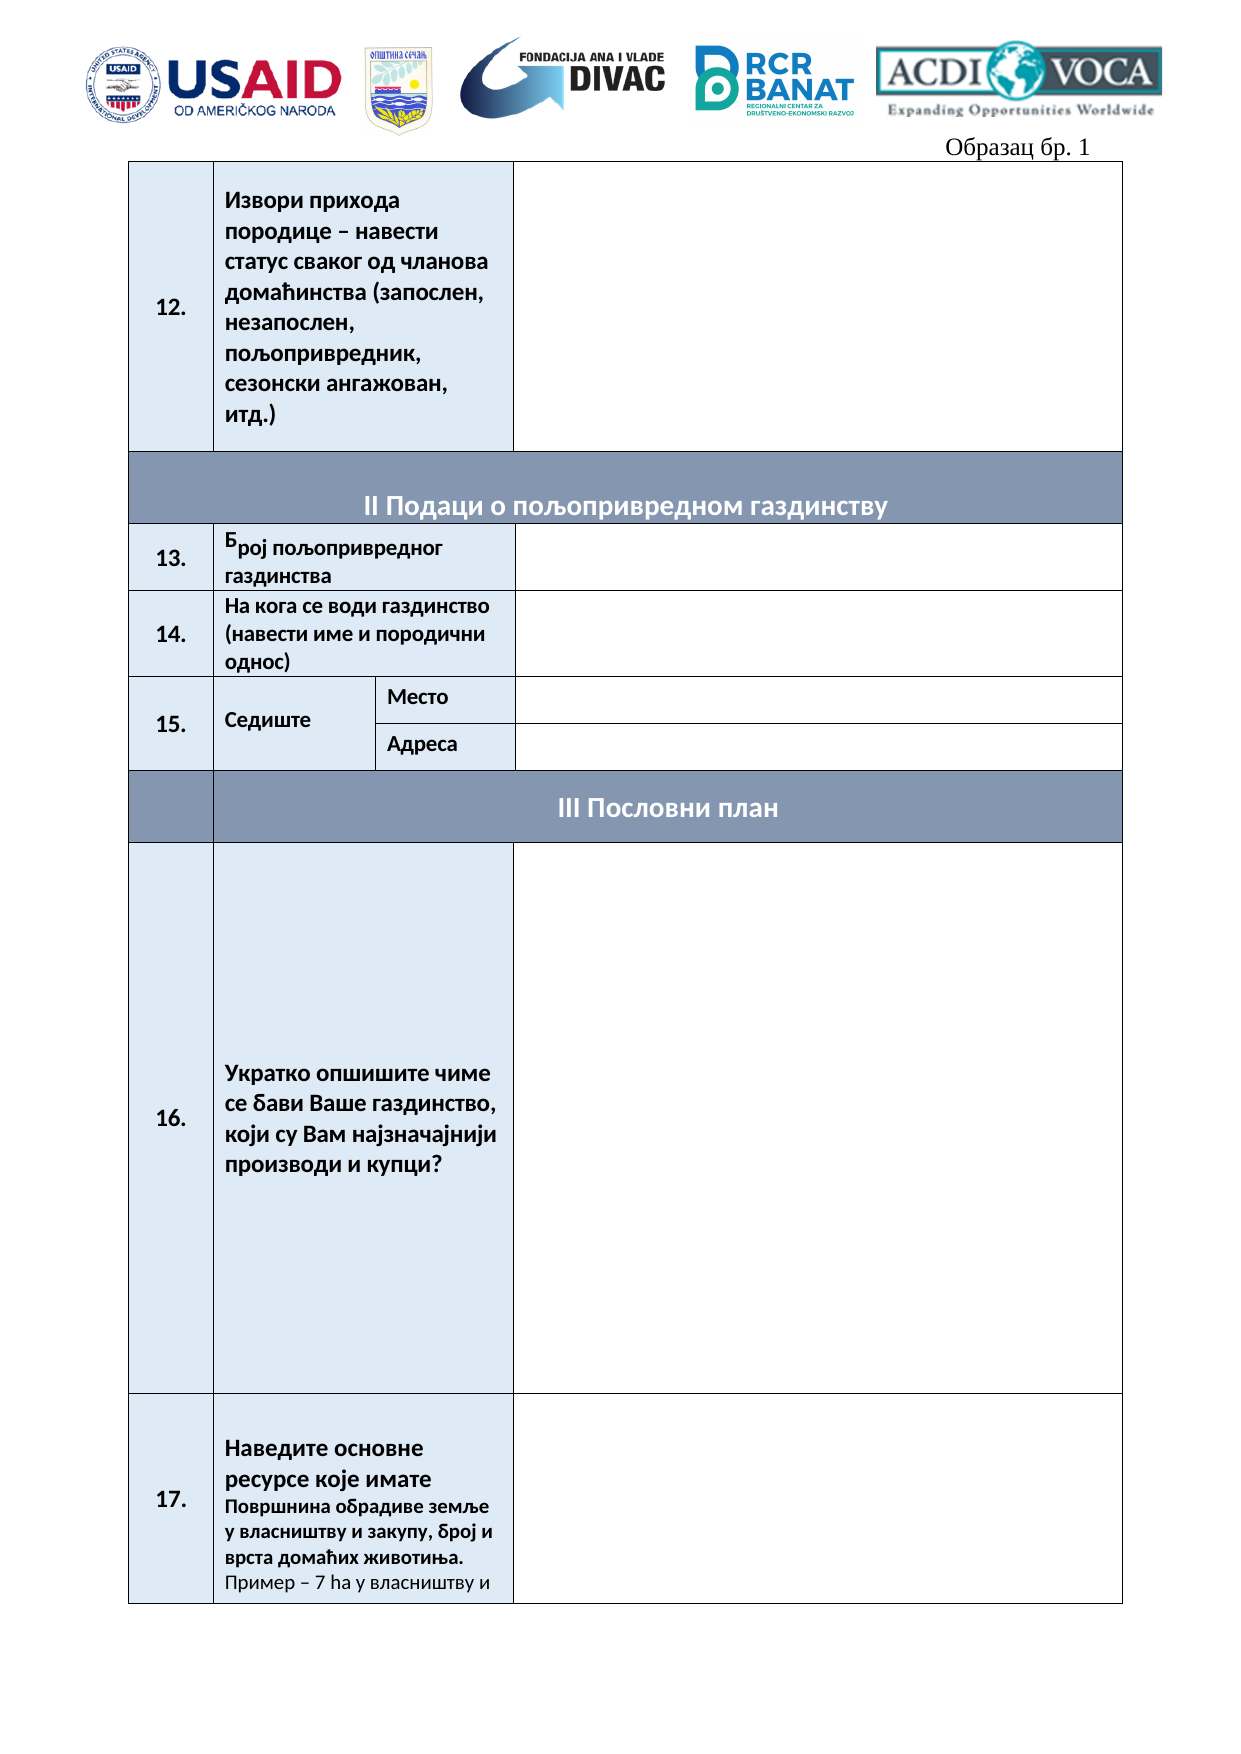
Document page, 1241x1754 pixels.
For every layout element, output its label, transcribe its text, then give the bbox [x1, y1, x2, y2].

table_cell II Подаци о пољопривредном газдинству [129, 452, 1122, 523]
table_cell 17. [129, 1394, 213, 1603]
table_cell Седиште [214, 677, 375, 770]
picture [79, 38, 348, 129]
table_cell [129, 771, 213, 842]
table_cell Број пољопривредног газдинства [214, 524, 515, 590]
table_cell Адреса [376, 724, 515, 770]
picture [689, 37, 862, 125]
table_cell 13. [129, 524, 213, 590]
table_cell Укратко опшишите чиме се бави Ваше газдинство, који су Вам најзначајнији производи и купци? [214, 843, 513, 1393]
table_cell [514, 162, 1122, 451]
table_cell [516, 724, 1122, 770]
picture [458, 30, 666, 121]
table_cell III Пословни план [214, 771, 1122, 842]
table_cell На кога се води газдинство (навести име и породични однос) [214, 591, 515, 676]
picture [874, 38, 1162, 116]
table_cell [214, 1394, 513, 1603]
table_cell [516, 677, 1122, 723]
picture [364, 47, 433, 136]
table_cell 12. [129, 162, 213, 451]
table_cell [514, 1394, 1122, 1603]
table_cell Извори прихода породице – навести статус сваког од чланова домаћинства (запослен, незапослен, пољопривредник, сезонски ангажован, итд.) [214, 162, 513, 451]
table_cell [516, 524, 1122, 590]
table_cell 14. [129, 591, 213, 676]
table_cell 16. [129, 843, 213, 1393]
table_cell 15. [129, 677, 213, 770]
table_cell Место [376, 677, 515, 723]
table_cell [514, 843, 1122, 1393]
table_cell [516, 591, 1122, 676]
